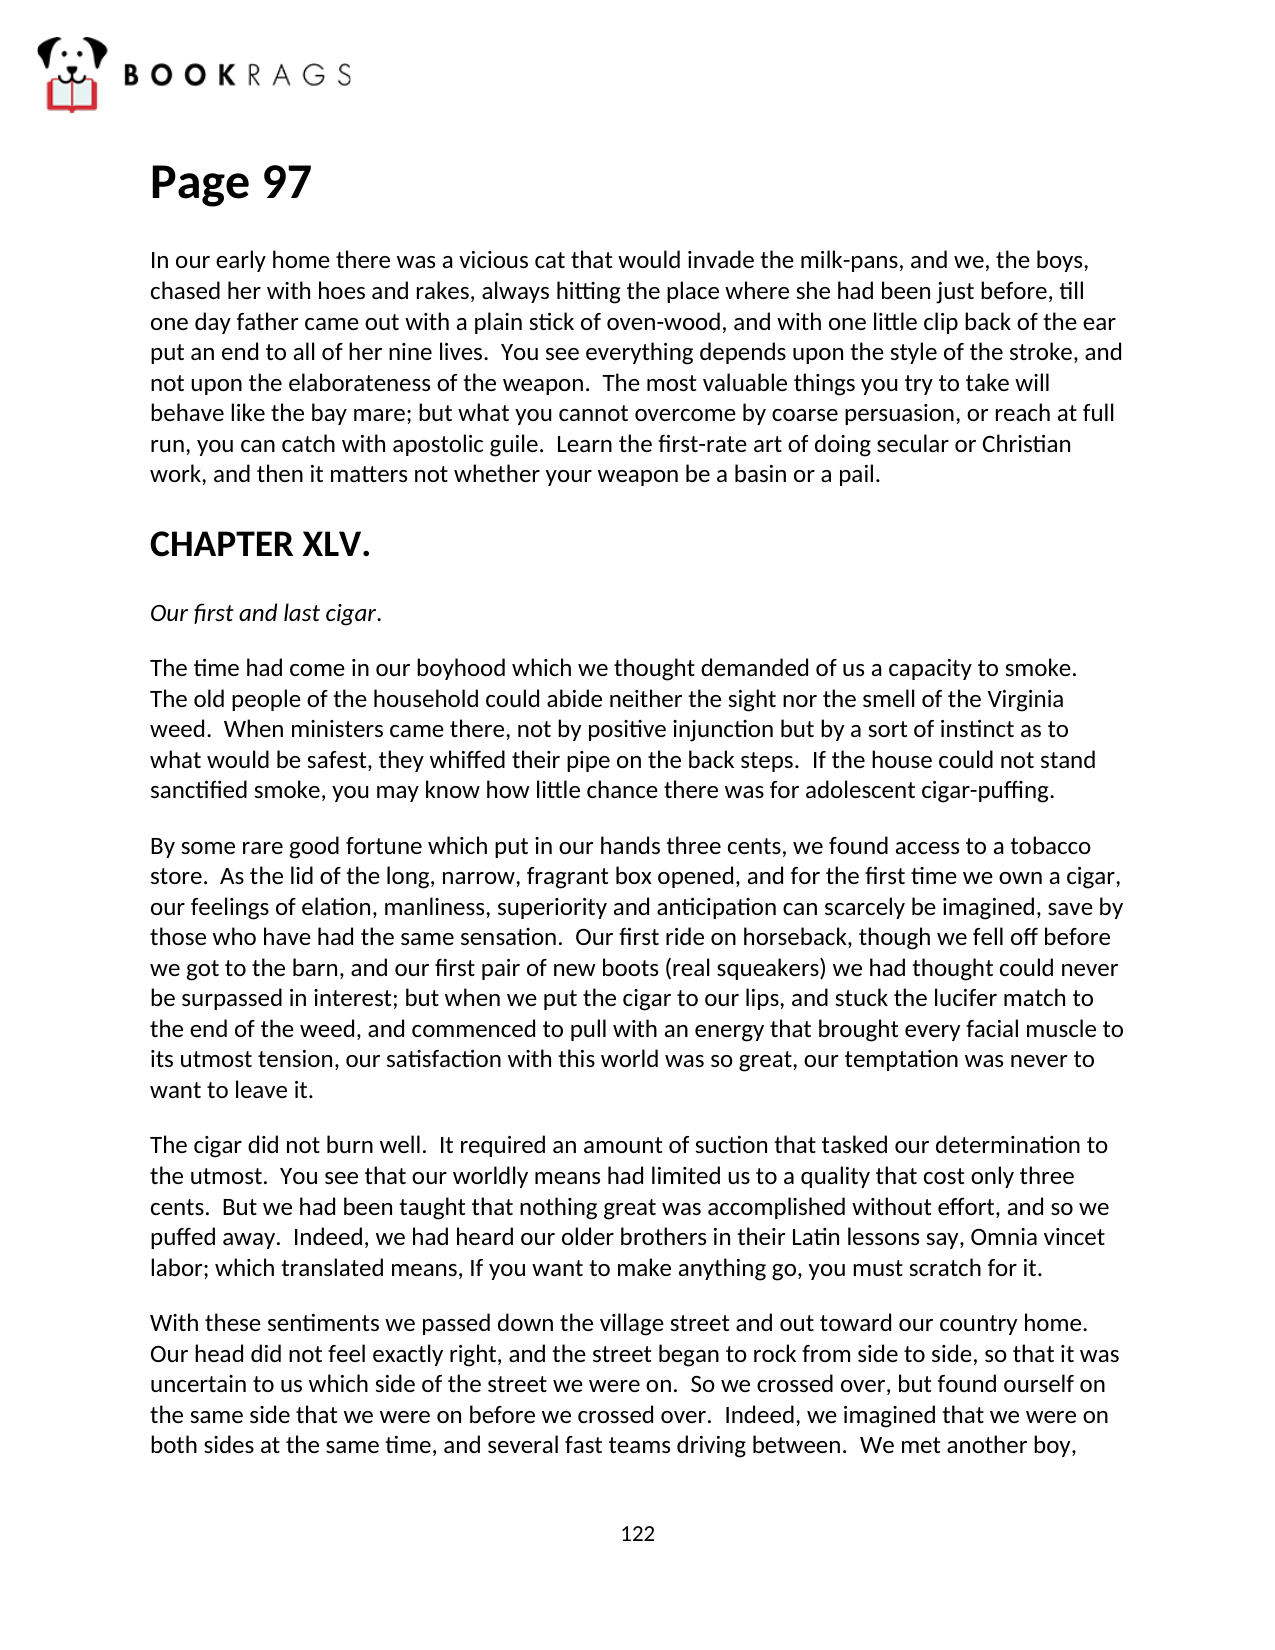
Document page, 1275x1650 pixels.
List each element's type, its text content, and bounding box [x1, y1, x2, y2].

text In our early home there was a vicious cat that would invade the milk-pans, and we, the boys, chased her with hoes and rakes, always hitting the place where she had been just before, till one day father came out with a plain stick of oven-wood, and with one little clip back of the ear put an end to all of her nine lives. You see everything depends upon the style of the stroke, and not upon the elaborateness of the weapon. The most valuable things you try to take will behave like the bay mare; but what you cannot overcome by coarse persuasion, or reach at full run, you can catch with apostolic guile. Learn the first-rate art of doing secular or Christian work, and then it matters not whether your weapon be a basin or a pail. [150, 244, 1125, 489]
text CHAPTER XLV. [150, 520, 1125, 566]
text Page 97 [150, 150, 1125, 211]
text By some rare good fortune which put in our hands three cents, we found access to a tobacco store. As the lid of the long, narrow, fragrant box opened, and for the first time we own a cigar, our feelings of elation, manliness, superiority and anticipation can scarcely be imagined, save by those who have had the same sensation. Our first ride on horseback, though we fell off before we got to the barn, and our first pair of new boots (real squeakers) we had thought could never be surpassed in interest; but when we put the cigar to our lips, and stuck the lucifer match to the end of the weed, and commenced to pull with an energy that brought every facial muscle to its utmost tension, our satisfaction with this world was so great, our temptation was never to want to leave it. [150, 830, 1125, 1105]
picture [37, 37, 351, 113]
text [150, 1307, 1125, 1460]
text The time had come in our boyhood which we thought demanded of us a capacity to smoke. The old people of the household could abide neither the sight nor the smell of the Virginia weed. When ministers came there, not by positive injunction but by a sort of instinct as to what would be safest, they whiffed their pipe on the back steps. If the house could not stand sanctified smoke, you may know how little chance there was for adolescent cigar-puffing. [150, 652, 1125, 805]
text The cigar did not burn well. It required an amount of suction that tasked our determination to the utmost. You see that our worldly means had limited us to a quality that cost only three cents. But we had been taught that nothing great was accomplished without effort, and so we puffed away. Indeed, we had heard our older brothers in their Latin lessons say, Omnia vincet labor; which translated means, If you want to make anything go, you must scratch for it. [150, 1130, 1125, 1282]
text Our first and last cigar. [150, 597, 1125, 627]
